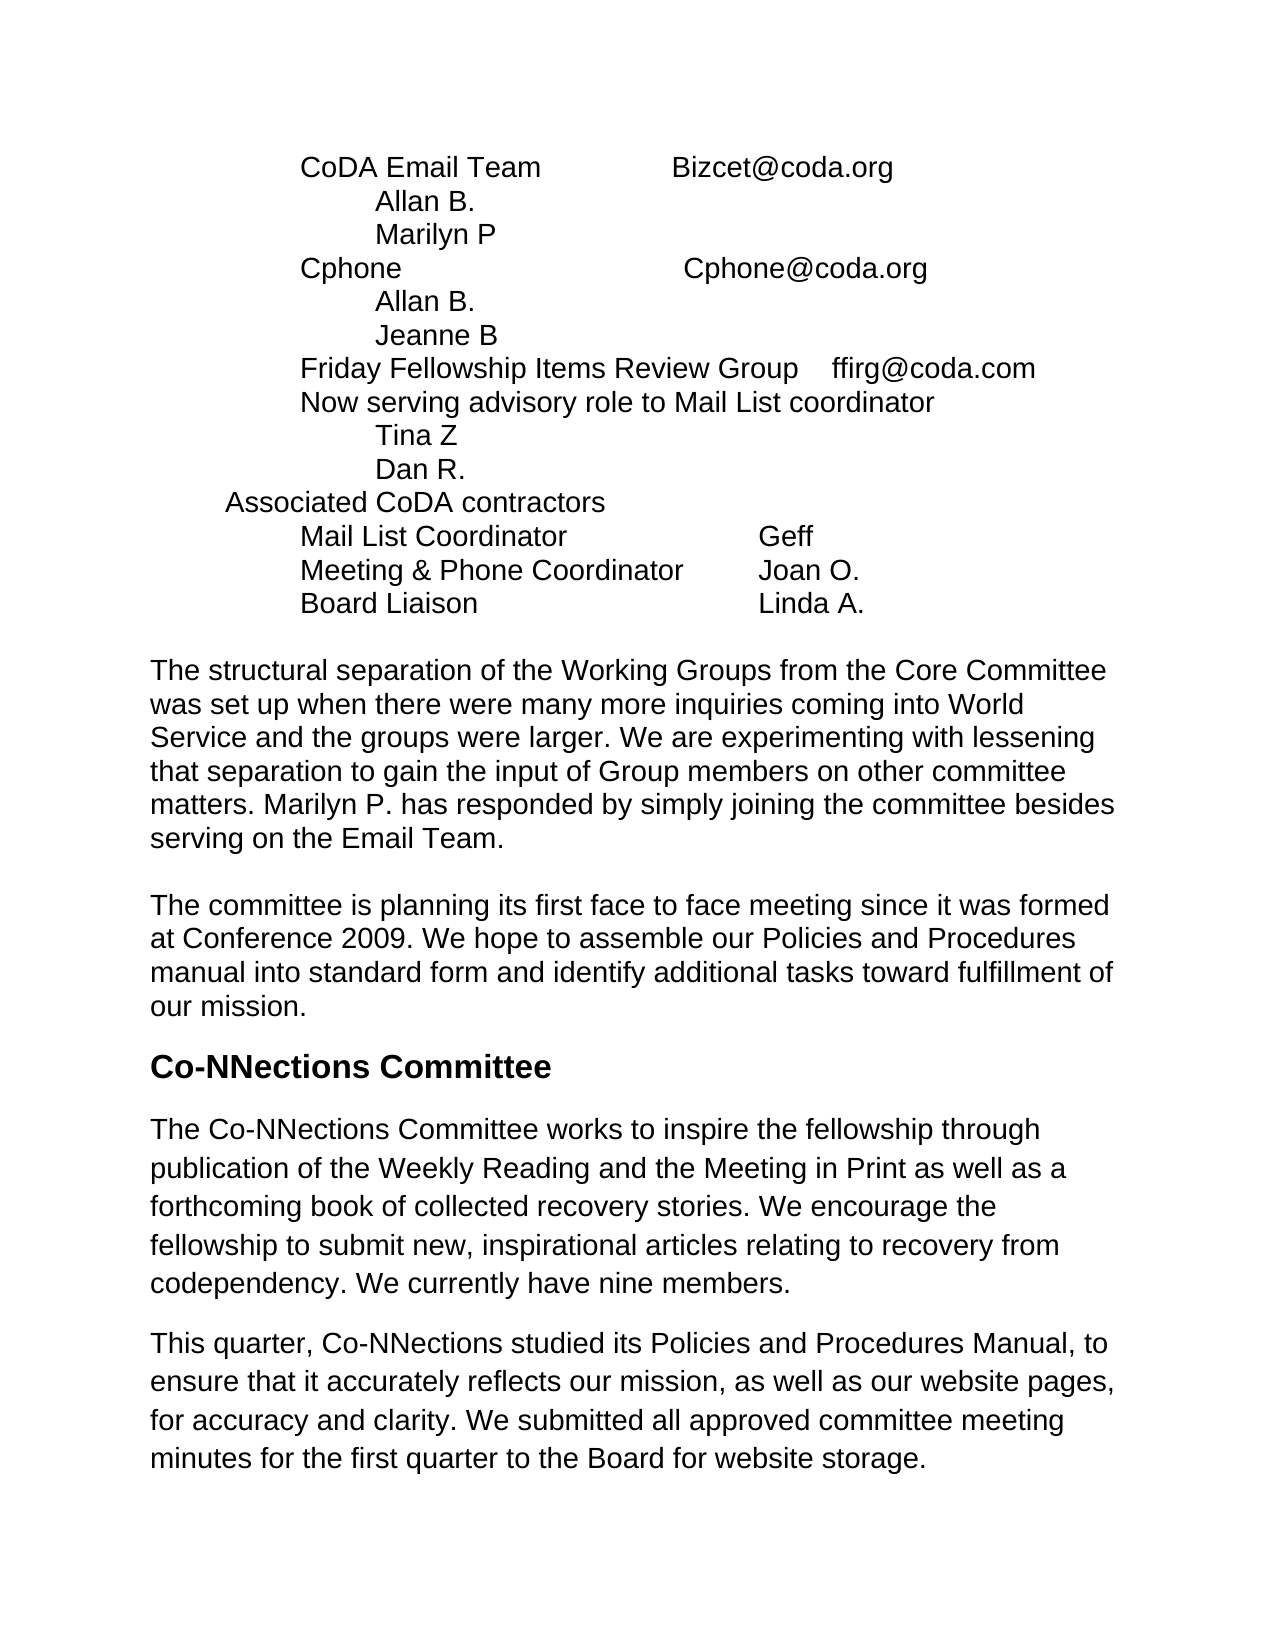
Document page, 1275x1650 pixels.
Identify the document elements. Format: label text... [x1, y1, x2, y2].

text Tina Z [375, 418, 1125, 452]
text Jeanne B [375, 318, 1125, 351]
text This quarter, Co-NNections studied its Policies and Procedures Manual, to ensure that it accurately reflects our mission, as well as our website pages, for accuracy and clarity. We submitted all approved committee meeting minutes for the first quarter to the Board for website storage. [150, 1326, 1125, 1475]
text The committee is planning its first face to face meeting since it was formed at Conference 2009. We hope to assemble our Policies and Procedures manual into standard form and identify additional tasks toward fulfillment of our mission. [150, 888, 1125, 1022]
text Board Liaison Linda A. [300, 586, 1125, 619]
text Allan B. [375, 183, 1125, 217]
text Now serving advisory role to Mail List coordinator [300, 385, 1125, 418]
text Allan B. [375, 284, 1125, 318]
text Associated CoDA contractors [225, 485, 1125, 519]
text Co-NNections Committee [150, 1047, 1125, 1086]
text Mail List Coordinator Geff [300, 519, 1125, 552]
text Marilyn P [375, 217, 1125, 251]
text The structural separation of the Working Groups from the Core Committee was set up when there were many more inquiries coming into World Service and the groups were larger. We are experimenting with lessening that separation to gain the input of Group members on other committee matters. Marilyn P. has responded by simply joining the committee besides serving on the Email Team. [150, 653, 1125, 854]
text Cphone Cphone@coda.org [300, 251, 1125, 284]
text The Co-NNections Committee works to inspire the fellowship through publication of the Weekly Reading and the Meeting in Print as well as a forthcoming book of collected recovery stories. We encourage the fellowship to submit new, inspirational articles relating to recovery from codependency. We currently have nine members. [150, 1112, 1125, 1300]
text Friday Fellowship Items Review Group ffirg@coda.com [300, 351, 1125, 385]
text CoDA Email Team Bizcet@coda.org [300, 150, 1125, 183]
text Meeting & Phone Coordinator Joan O. [300, 552, 1125, 586]
text Dan R. [375, 452, 1125, 485]
